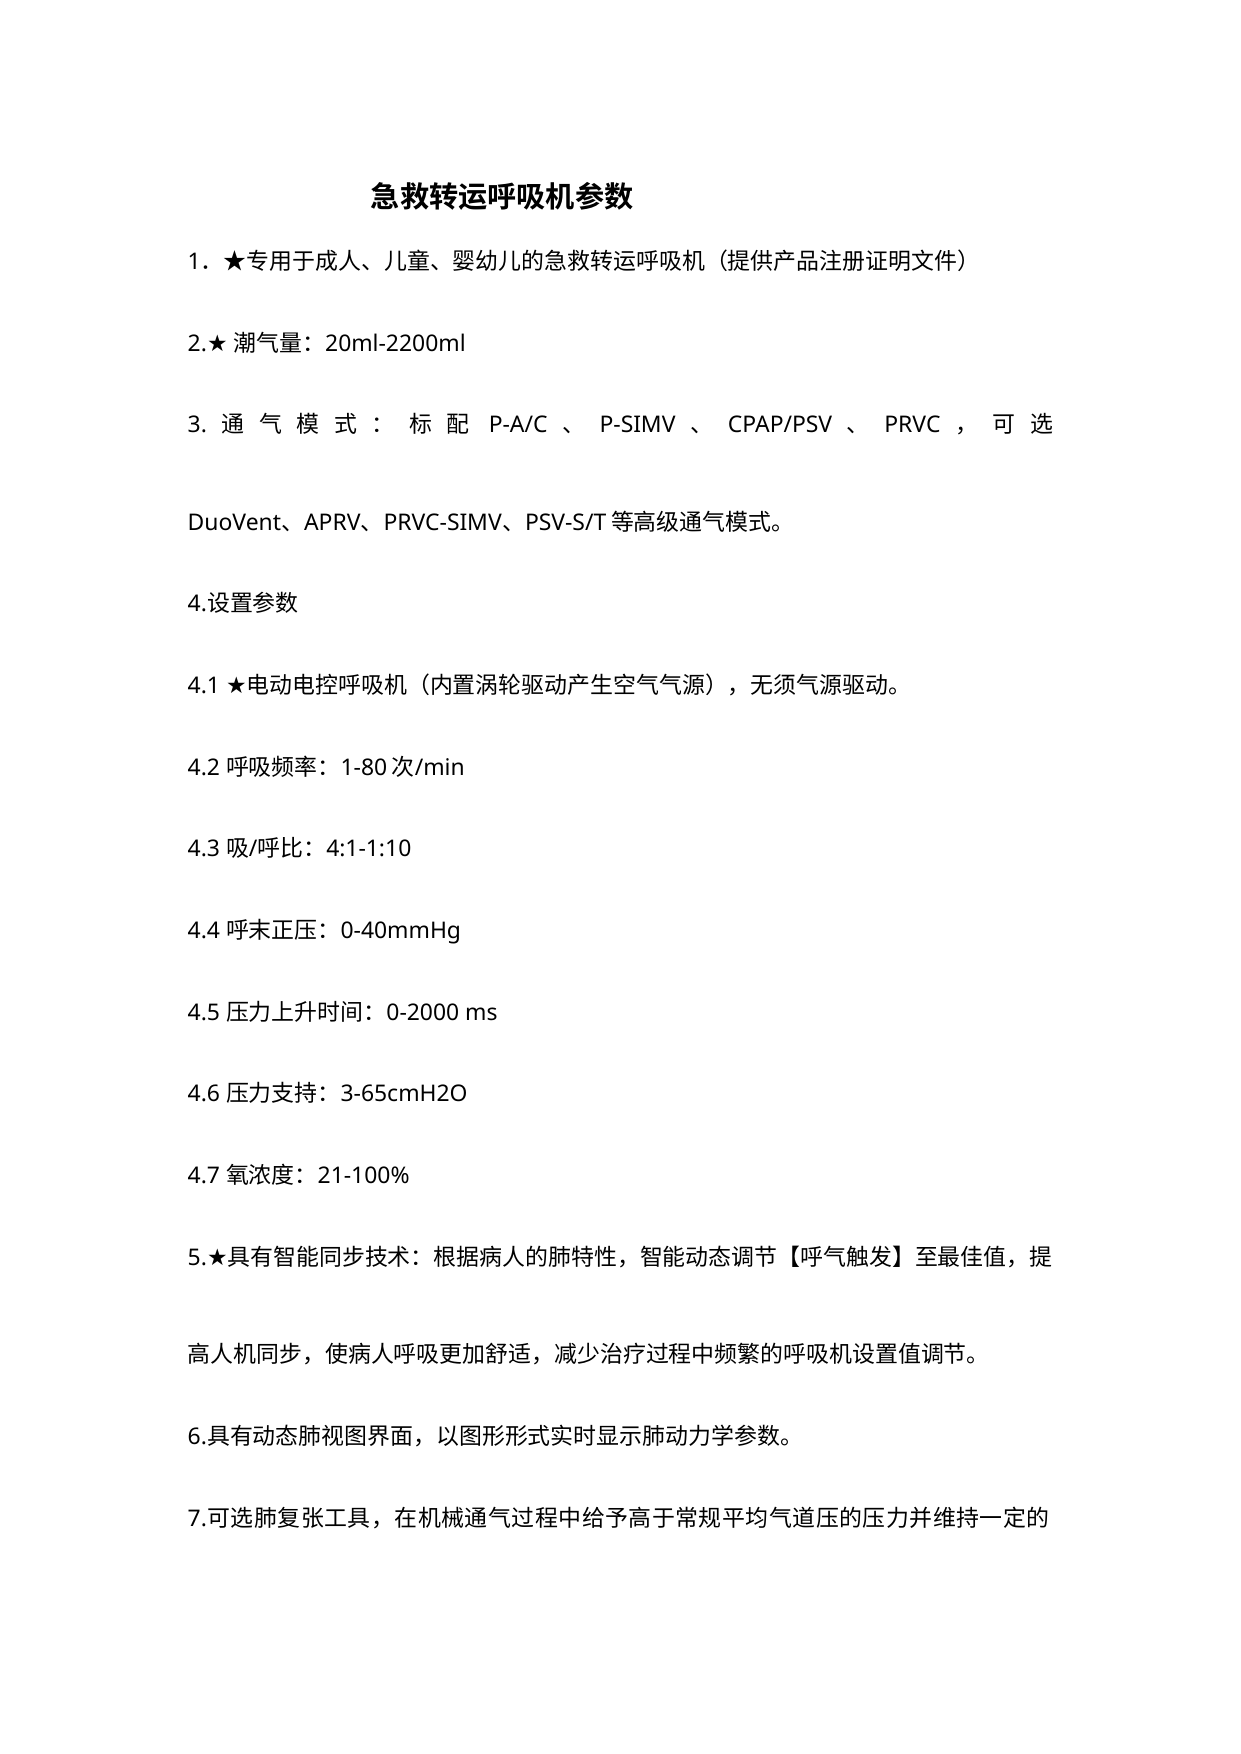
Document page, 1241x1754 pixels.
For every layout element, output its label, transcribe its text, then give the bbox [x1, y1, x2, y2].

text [187, 1483, 1053, 1548]
text 4.4 呼末正压：0-40mmHg [187, 896, 1053, 961]
text 4.设置参数 [187, 569, 1053, 634]
text 急救转运呼吸机参数 [187, 162, 1053, 227]
text 6.具有动态肺视图界面，以图形形式实时显示肺动力学参数。 [187, 1402, 1053, 1467]
text 4.1 ★电动电控呼吸机（内置涡轮驱动产生空气气源），无须气源驱动。 [187, 651, 1053, 716]
text 4.3 吸/呼比：4:1-1:10 [187, 814, 1053, 879]
text 3.通气模式：标配P-A/C、P-SIMV、CPAP/PSV、PRVC，可选DuoVent、APRV、PRVC-SIMV、PSV-S/T等高级通气模式。 [187, 390, 1053, 553]
text 1．★专用于成人、儿童、婴幼儿的急救转运呼吸机（提供产品注册证明文件） [187, 227, 1053, 292]
text 4.2 呼吸频率：1-80次/min [187, 733, 1053, 798]
text 4.5 压力上升时间：0-2000 ms [187, 978, 1053, 1043]
text 2.★ 潮气量：20ml-2200ml [187, 309, 1053, 374]
text 4.7 氧浓度：21-100% [187, 1141, 1053, 1206]
text 5.★具有智能同步技术：根据病人的肺特性，智能动态调节【呼气触发】至最佳值，提高人机同步，使病人呼吸更加舒适，减少治疗过程中频繁的呼吸机设置值调节。 [187, 1223, 1053, 1385]
text 4.6 压力支持：3-65cmH2O [187, 1059, 1053, 1124]
